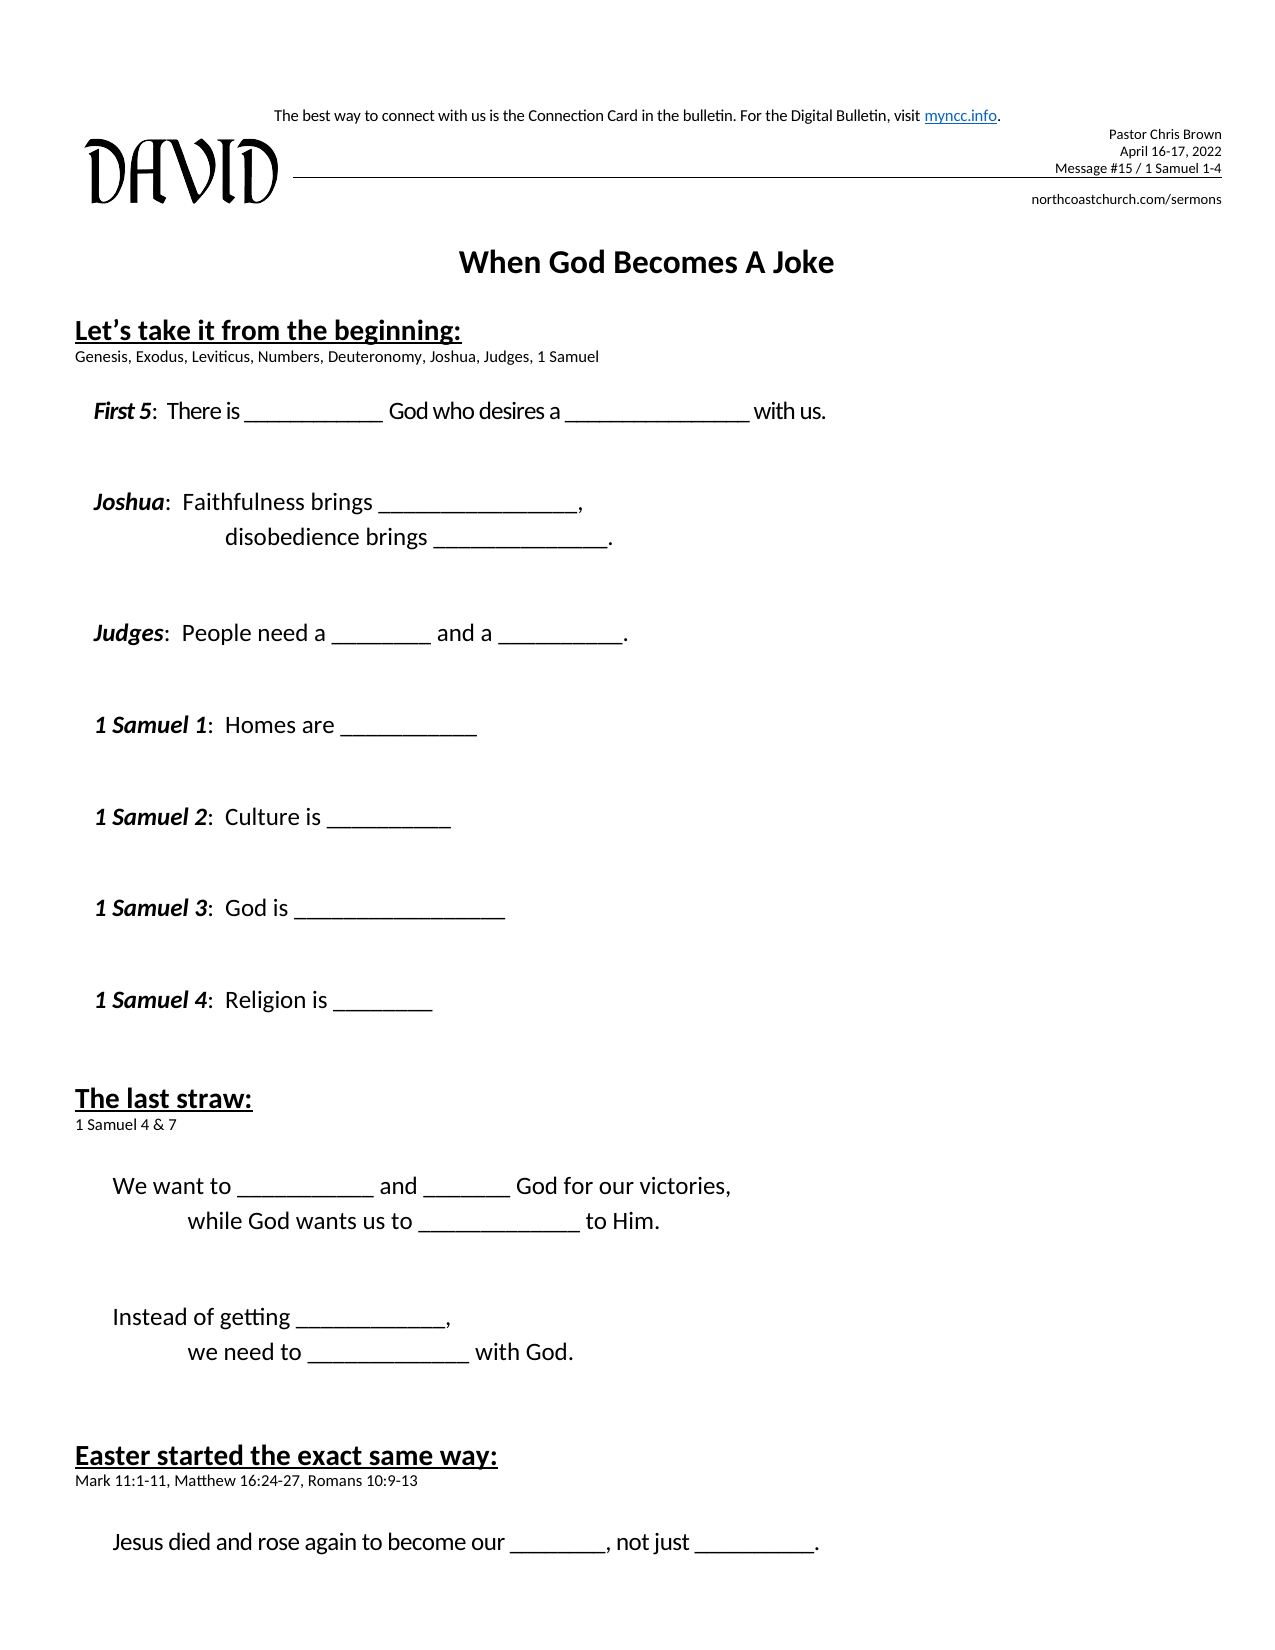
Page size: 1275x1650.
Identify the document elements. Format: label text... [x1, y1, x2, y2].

text 1 Samuel 4 & 7 [75, 1114, 1200, 1134]
text Mark 11:1-11, Matthew 16:24-27, Romans 10:9-13 [75, 1471, 1200, 1491]
text 1 Samuel 4: Religion is ________ [94, 984, 1218, 1014]
text We want to ___________ and _______ God for our victories, [112, 1170, 1218, 1200]
text The best way to connect with us is the Connection Card in the bulletin. For the Digital Bulletin, visit myncc.info. [75, 106, 1200, 126]
text Genesis, Exodus, Leviticus, Numbers, Deuteronomy, Joshua, Judges, 1 Samuel [75, 346, 1218, 366]
table_cell northcoastchurch.com/sermons [294, 178, 1222, 221]
text Joshua: Faithfulness brings ________________, [94, 486, 1218, 517]
text disobedience brings ______________. [225, 521, 1218, 552]
text while God wants us to _____________ to Him. [150, 1205, 1218, 1235]
text When God Becomes A Joke [75, 241, 1218, 282]
text 1 Samuel 2: Culture is __________ [94, 801, 1218, 831]
text 1 Samuel 1: Homes are ___________ [94, 709, 1218, 739]
text Instead of getting ____________, [112, 1301, 1218, 1331]
text Easter started the exact same way: [75, 1442, 1200, 1471]
text 1 Samuel 3: God is _________________ [94, 892, 1218, 923]
text we need to _____________ with God. [187, 1336, 1218, 1366]
text Jesus died and rose again to become our ________, not just __________. [112, 1527, 1218, 1557]
text Let’s take it from the beginning: [75, 317, 1200, 346]
picture [68, 125, 294, 221]
table_header Pastor Chris Brown April 16-17, 2022 Message #15 / 1 Samuel 1-4 [294, 126, 1222, 177]
text First 5: There is ____________ God who desires a ________________ with us. [94, 395, 1218, 425]
text Judges: People need a ________ and a __________. [94, 617, 1218, 648]
text The last straw: [75, 1086, 1200, 1114]
